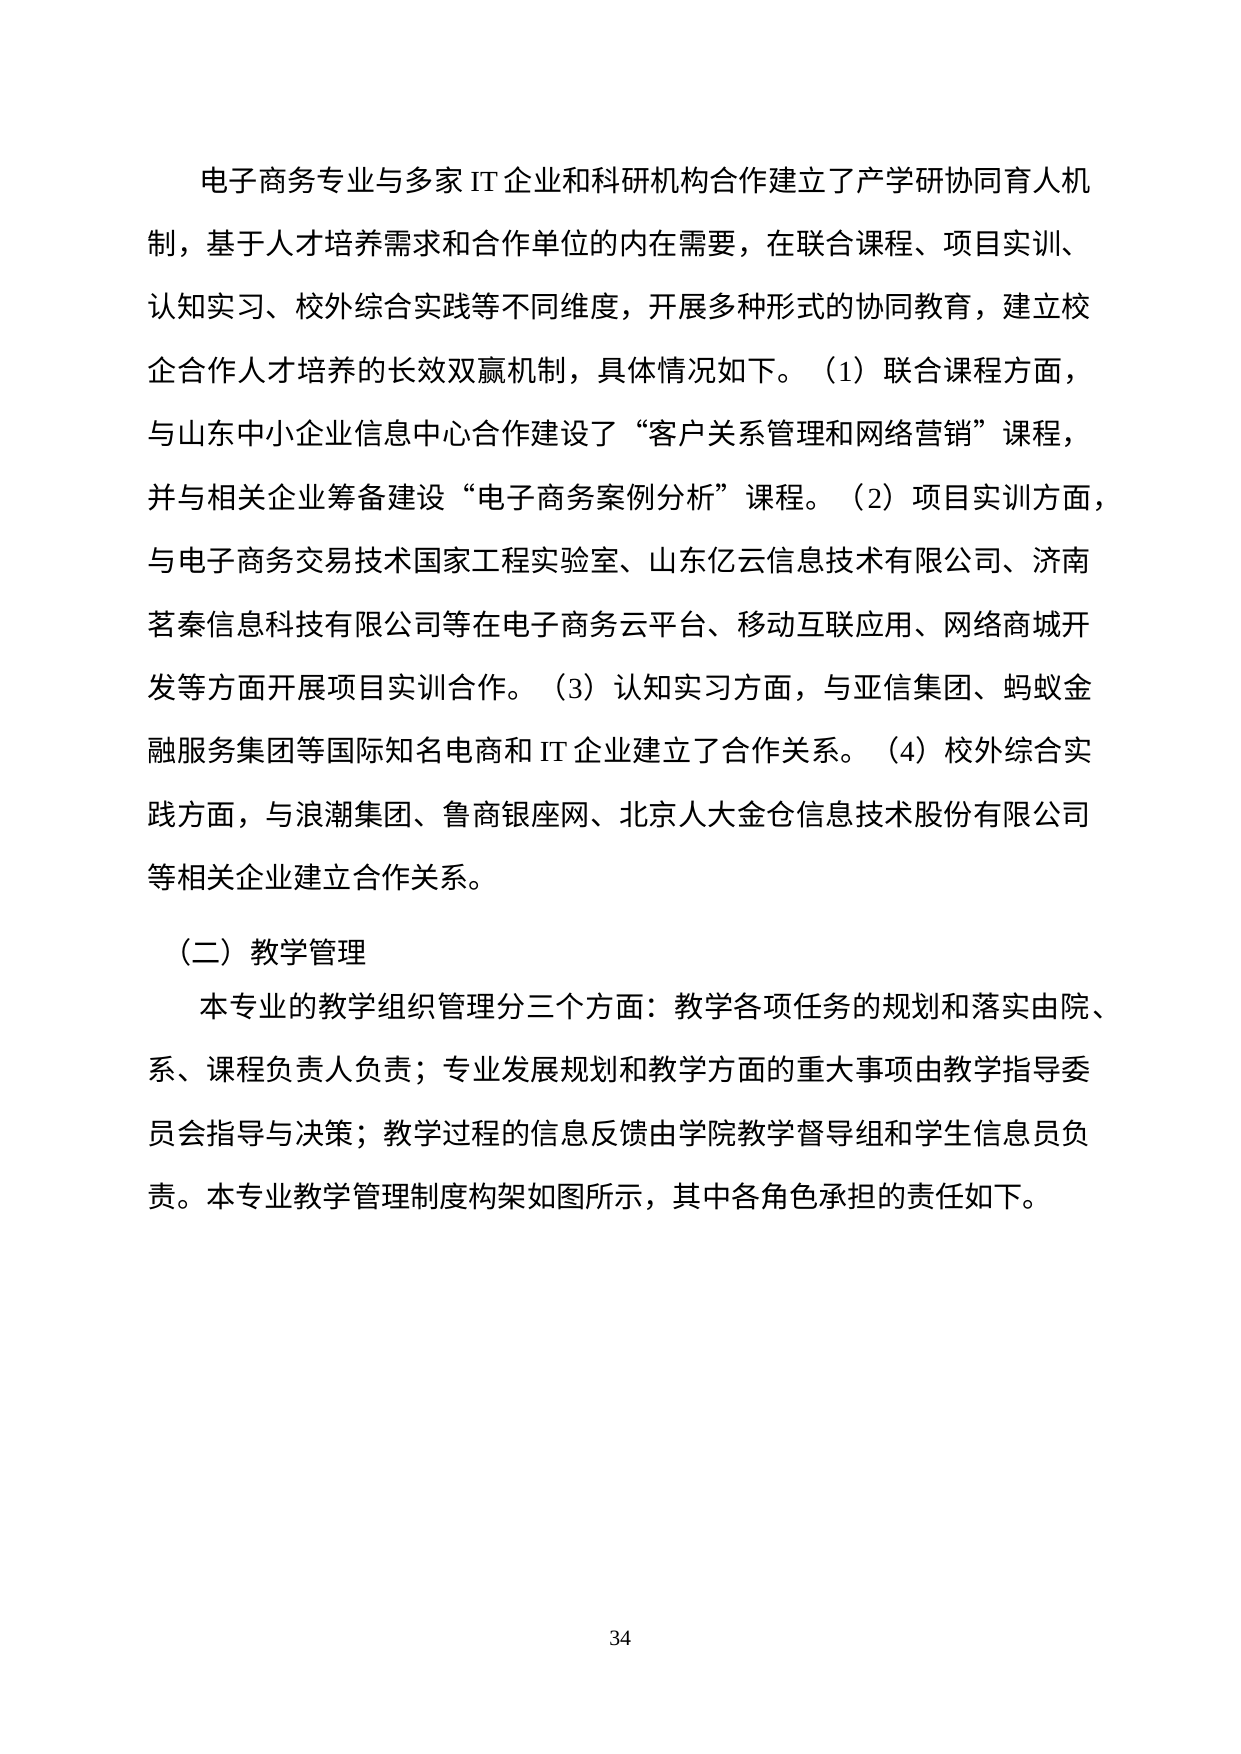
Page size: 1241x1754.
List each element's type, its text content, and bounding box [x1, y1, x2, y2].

text （二）教学管理 [148, 918, 1092, 983]
text 本专业的教学组织管理分三个方面：教学各项任务的规划和落实由院、系、课程负责人负责；专业发展规划和教学方面的重大事项由教学指导委员会指导与决策；教学过程的信息反馈由学院教学督导组和学生信息员负责。本专业教学管理制度构架如图所示，其中各角色承担的责任如下。 [148, 983, 1092, 1216]
text 电子商务专业与多家IT企业和科研机构合作建立了产学研协同育人机制，基于人才培养需求和合作单位的内在需要，在联合课程、项目实训、认知实习、校外综合实践等不同维度，开展多种形式的协同教育，建立校企合作人才培养的长效双赢机制，具体情况如下。（1）联合课程方面，与山东中小企业信息中心合作建设了“客户关系管理和网络营销”课程，并与相关企业筹备建设“电子商务案例分析”课程。（2）项目实训方面，与电子商务交易技术国家工程实验室、山东亿云信息技术有限公司、济南茗秦信息科技有限公司等在电子商务云平台、移动互联应用、网络商城开发等方面开展项目实训合作。（3）认知实习方面，与亚信集团、蚂蚁金融服务集团等国际知名电商和IT企业建立了合作关系。（4）校外综合实践方面，与浪潮集团、鲁商银座网、北京人大金仓信息技术股份有限公司等相关企业建立合作关系。 [148, 157, 1092, 897]
